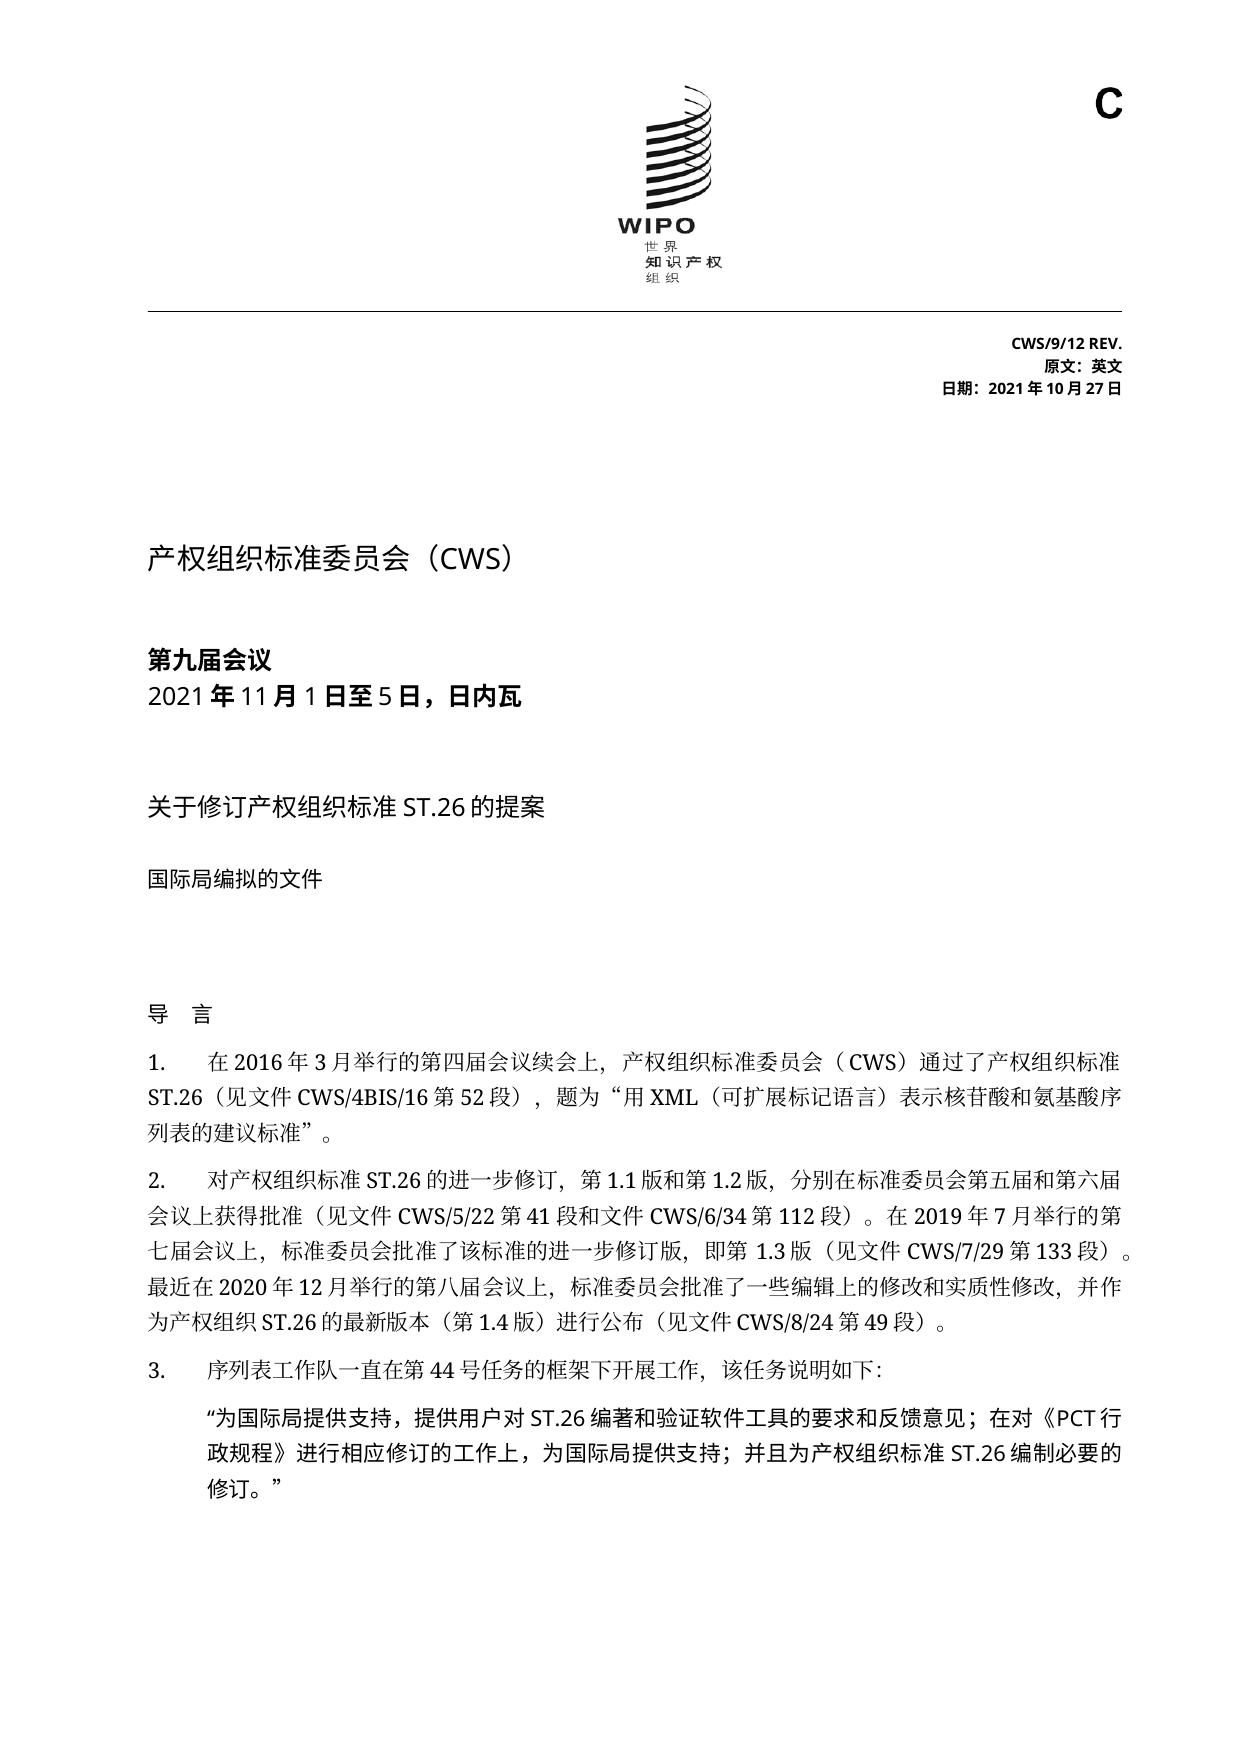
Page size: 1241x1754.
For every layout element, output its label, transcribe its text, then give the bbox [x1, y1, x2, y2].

text 第九届会议 2021年11月1日至5日，日内瓦 [148, 640, 1122, 713]
text “为国际局提供支持，提供用户对ST.26编著和验证软件工具的要求和反馈意见；在对《PCT行政规程》进行相应修订的工作上，为国际局提供支持；并且为产权组织标准ST.26编制必要的修订。” [207, 1397, 1122, 1504]
text cWS/9/12 rev. [148, 312, 1122, 354]
picture [613, 79, 1123, 299]
text 日期：2021年10月27日 [148, 376, 1122, 399]
subtitle 导 言 [148, 993, 1122, 1029]
text 关于修订产权组织标准ST.26的提案 [148, 788, 1122, 824]
text 产权组织标准委员会（CWS） [148, 535, 1122, 578]
text . 序列表工作队一直在第44号任务的框架下开展工作，该任务说明如下： [148, 1349, 1122, 1385]
text 原文：英文 [148, 354, 1122, 376]
text . 在2016年3月举行的第四届会议续会上，产权组织标准委员会（CWS）通过了产权组织标准ST.26（见文件CWS/4BIS/16第52段），题为“用XML（可扩展标记语言）表示核苷酸和氨基酸序列表的建议标准”。 [148, 1041, 1122, 1147]
text 国际局编拟的文件 [148, 862, 1122, 893]
text . 对产权组织标准ST.26的进一步修订，第1.1版和第1.2版，分别在标准委员会第五届和第六届会议上获得批准（见文件CWS/5/22第41段和文件CWS/6/34第112段）。在2019年7月举行的第七届会议上，标准委员会批准了该标准的进一步修订版，即第1.3版（见文件CWS/7/29第133段）。最近在2020年12月举行的第八届会议上，标准委员会批准了一些编辑上的修改和实质性修改，并作为产权组织ST.26的最新版本（第1.4版）进行公布（见文件CWS/8/24第49段）。 [148, 1160, 1122, 1337]
